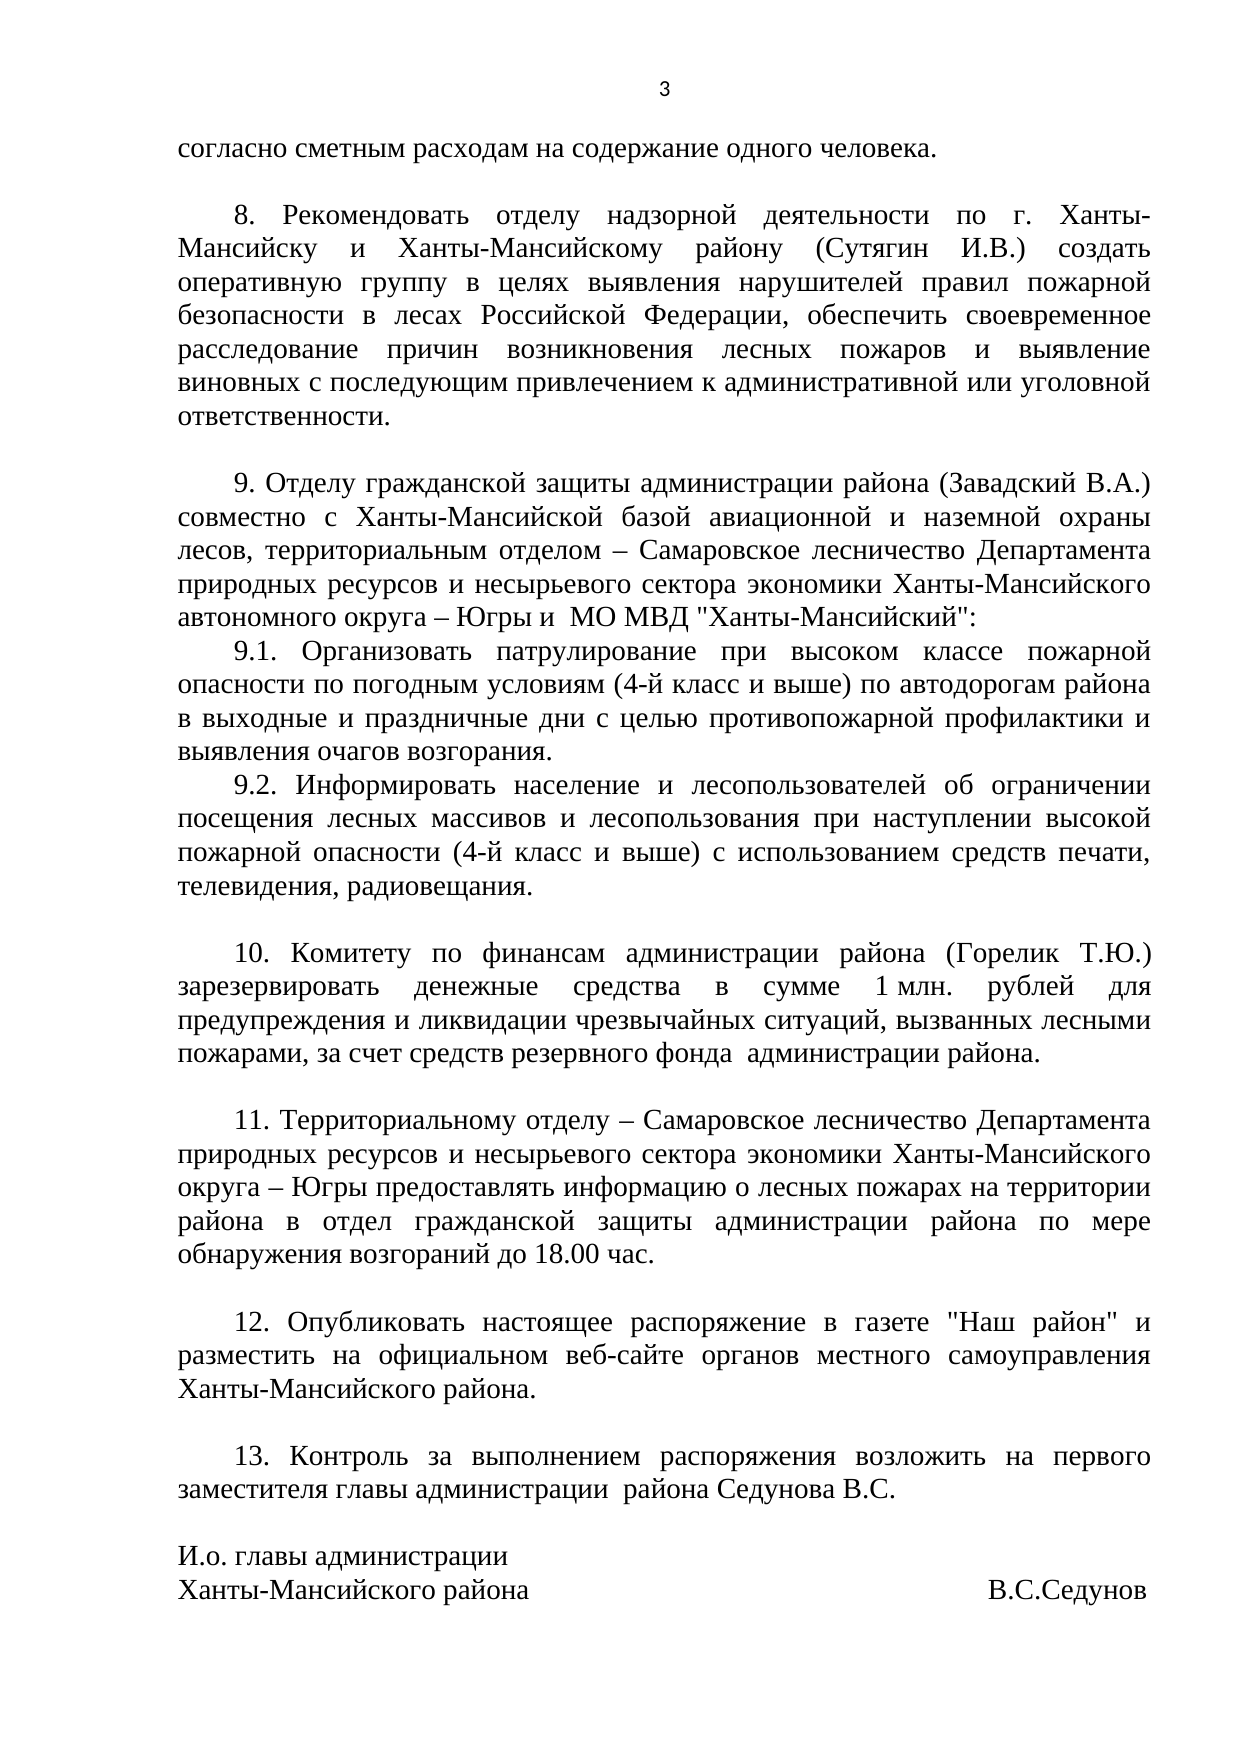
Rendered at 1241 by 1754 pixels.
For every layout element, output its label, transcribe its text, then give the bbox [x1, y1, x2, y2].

text 13. Контроль за выполнением распоряжения возложить на первого заместителя главы администрации района Седунова В.С. [177, 1438, 1152, 1505]
text 10. Комитету по финансам администрации района (Горелик Т.Ю.) зарезервировать денежные средства в сумме 1 млн. рублей для предупреждения и ликвидации чрезвычайных ситуаций, вызванных лесными пожарами, за счет средств резервного фонда администрации района. [177, 935, 1152, 1069]
text 12. Опубликовать настоящее распоряжение в газете "Наш район" и разместить на официальном веб-сайте органов местного самоуправления Ханты-Мансийского района. [177, 1304, 1152, 1404]
text согласно сметным расходам на содержание одного человека. [177, 130, 1152, 163]
text 8. Рекомендовать отделу надзорной деятельности по г. Ханты-Мансийску и Ханты-Мансийскому району (Сутягин И.В.) создать оперативную группу в целях выявления нарушителей правил пожарной безопасности в лесах Российской Федерации, обеспечить своевременное расследование причин возникновения лесных пожаров и выявление виновных с последующим привлечением к административной или уголовной ответственности. [177, 197, 1152, 432]
text 9.1. Организовать патрулирование при высоком классе пожарной опасности по погодным условиям (4-й класс и выше) по автодорогам района в выходные и праздничные дни с целью противопожарной профилактики и выявления очагов возгорания. [177, 633, 1152, 767]
text 11. Территориальному отделу – Самаровское лесничество Департамента природных ресурсов и несырьевого сектора экономики Ханты-Мансийского округа – Югры предоставлять информацию о лесных пожарах на территории района в отдел гражданской защиты администрации района по мере обнаружения возгораний до 18.00 час. [177, 1102, 1152, 1270]
text Ханты-Мансийского района В.С.Седунов [177, 1572, 1152, 1606]
text 9.2. Информировать население и лесопользователей об ограничении посещения лесных массивов и лесопользования при наступлении высокой пожарной опасности (4-й класс и выше) с использованием средств печати, телевидения, радиовещания. [177, 767, 1152, 901]
text 9. Отделу гражданской защиты администрации района (Завадский В.А.) совместно с Ханты-Мансийской базой авиационной и наземной охраны лесов, территориальным отделом – Самаровское лесничество Департамента природных ресурсов и несырьевого сектора экономики Ханты-Мансийского автономного округа – Югры и МО МВД "Ханты-Мансийский": [177, 465, 1152, 633]
text И.о. главы администрации [177, 1538, 1152, 1572]
